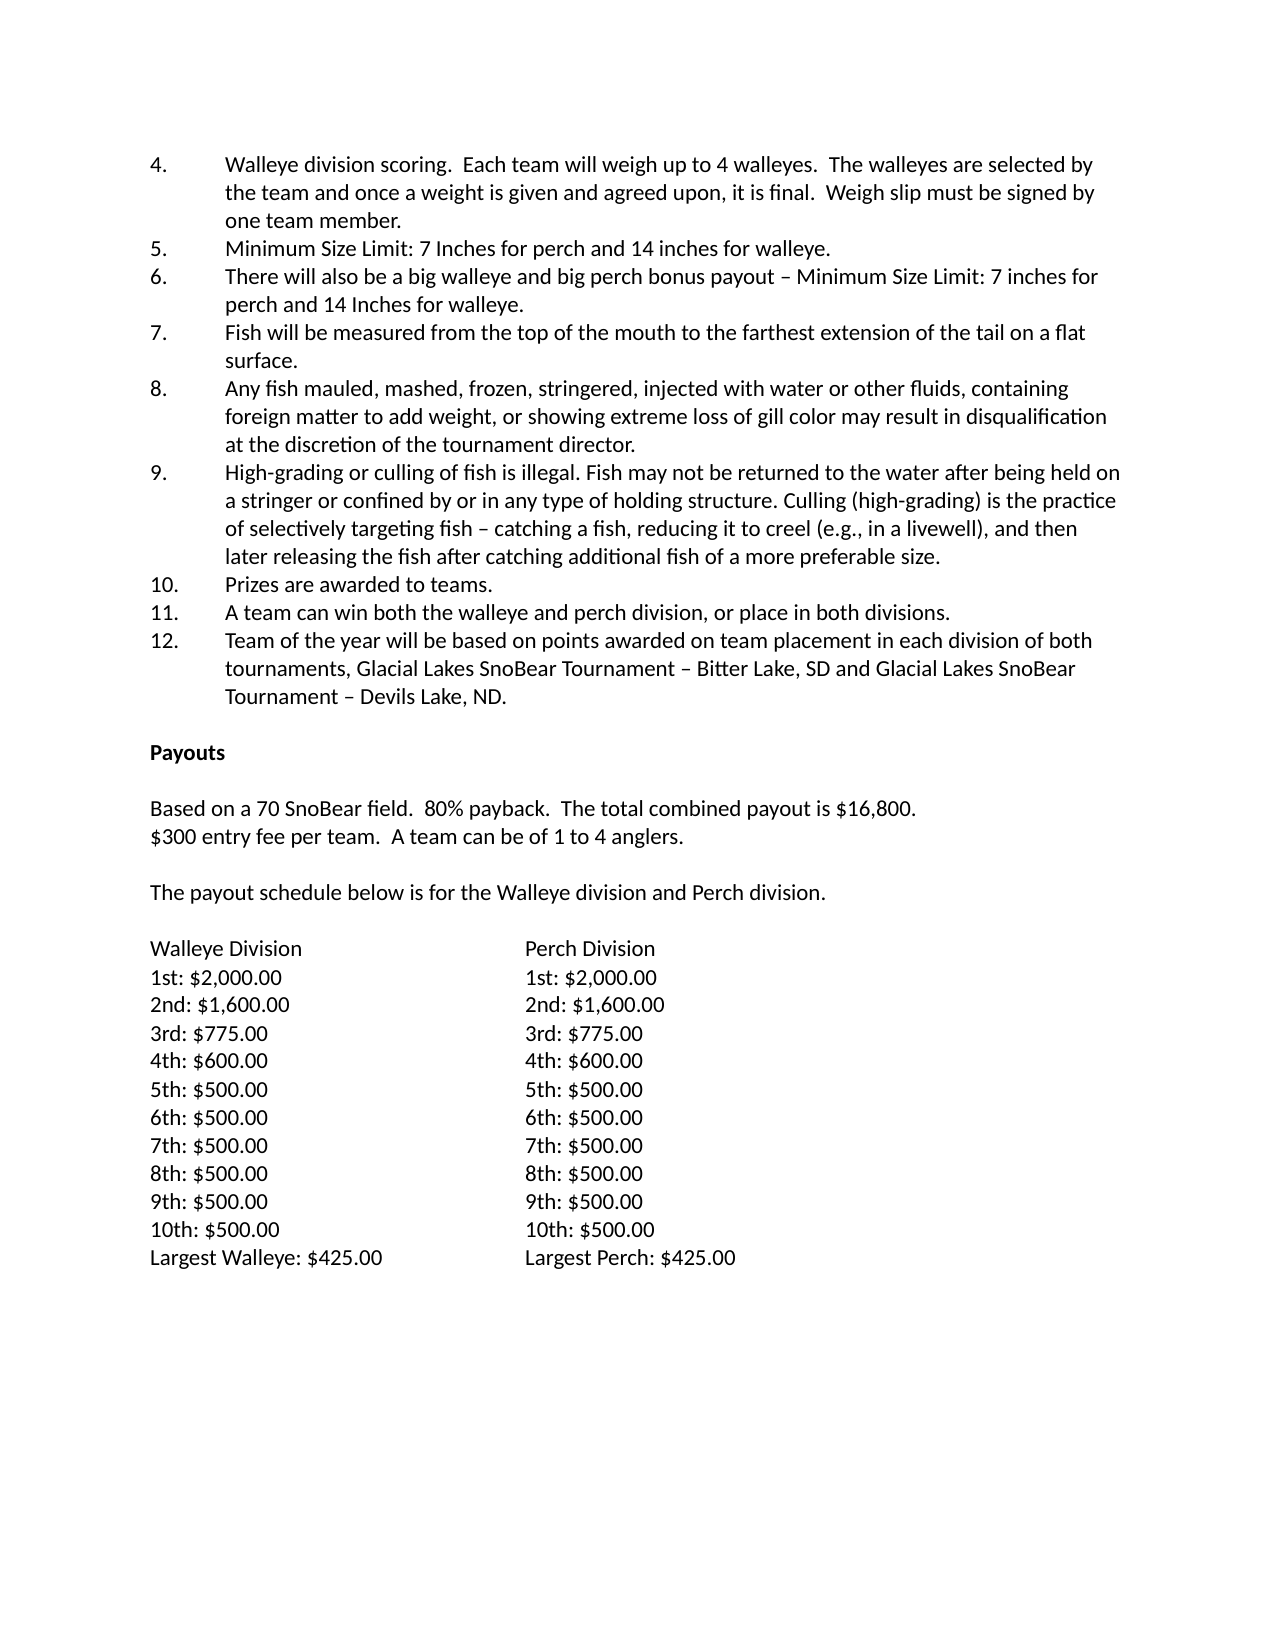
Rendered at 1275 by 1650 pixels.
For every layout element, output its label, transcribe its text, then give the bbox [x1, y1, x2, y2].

text 8th: $500.00 8th: $500.00 [150, 1159, 1125, 1187]
text 4. Walleye division scoring. Each team will weigh up to 4 walleyes. The walleyes are selected by the team and once a weight is given and agreed upon, it is final. Weigh slip must be signed by one team member. [150, 150, 1125, 234]
text 11. A team can win both the walleye and perch division, or place in both divisions. [150, 598, 1125, 626]
text The payout schedule below is for the Walleye division and Perch division. [150, 878, 1125, 907]
text 2nd: $1,600.00 2nd: $1,600.00 [150, 991, 1125, 1019]
text 12. Team of the year will be based on points awarded on team placement in each division of both tournaments, Glacial Lakes SnoBear Tournament – Bitter Lake, SD and Glacial Lakes SnoBear Tournament – Devils Lake, ND. [150, 626, 1125, 710]
text 6th: $500.00 6th: $500.00 [150, 1103, 1125, 1131]
text $300 entry fee per team. A team can be of 1 to 4 anglers. [150, 822, 1125, 851]
text 7. Fish will be measured from the top of the mouth to the farthest extension of the tail on a flat surface. [150, 318, 1125, 374]
text 4th: $600.00 4th: $600.00 [150, 1047, 1125, 1075]
text 9th: $500.00 9th: $500.00 [150, 1187, 1125, 1215]
text 8. Any fish mauled, mashed, frozen, stringered, injected with water or other fluids, containing foreign matter to add weight, or showing extreme loss of gill color may result in disqualification at the discretion of the tournament director. [150, 374, 1125, 458]
text Payouts [150, 738, 1125, 766]
text 9. High-grading or culling of fish is illegal. Fish may not be returned to the water after being held on a stringer or confined by or in any type of holding structure. Culling (high-grading) is the practice of selectively targeting fish – catching a fish, reducing it to creel (e.g., in a livewell), and then later releasing the fish after catching additional fish of a more preferable size. [150, 458, 1125, 570]
text Largest Walleye: $425.00 Largest Perch: $425.00 [150, 1243, 1125, 1271]
text 10th: $500.00 10th: $500.00 [150, 1215, 1125, 1243]
text 5. Minimum Size Limit: 7 Inches for perch and 14 inches for walleye. [150, 234, 1125, 262]
text Walleye Division Perch Division [150, 934, 1125, 963]
text 6. There will also be a big walleye and big perch bonus payout – Minimum Size Limit: 7 inches for perch and 14 Inches for walleye. [150, 262, 1125, 318]
text 1st: $2,000.00 1st: $2,000.00 [150, 963, 1125, 991]
text 5th: $500.00 5th: $500.00 [150, 1075, 1125, 1103]
text 3rd: $775.00 3rd: $775.00 [150, 1019, 1125, 1047]
text Based on a 70 SnoBear field. 80% payback. The total combined payout is $16,800. [150, 794, 1125, 822]
text 7th: $500.00 7th: $500.00 [150, 1131, 1125, 1159]
text 10. Prizes are awarded to teams. [150, 570, 1125, 598]
